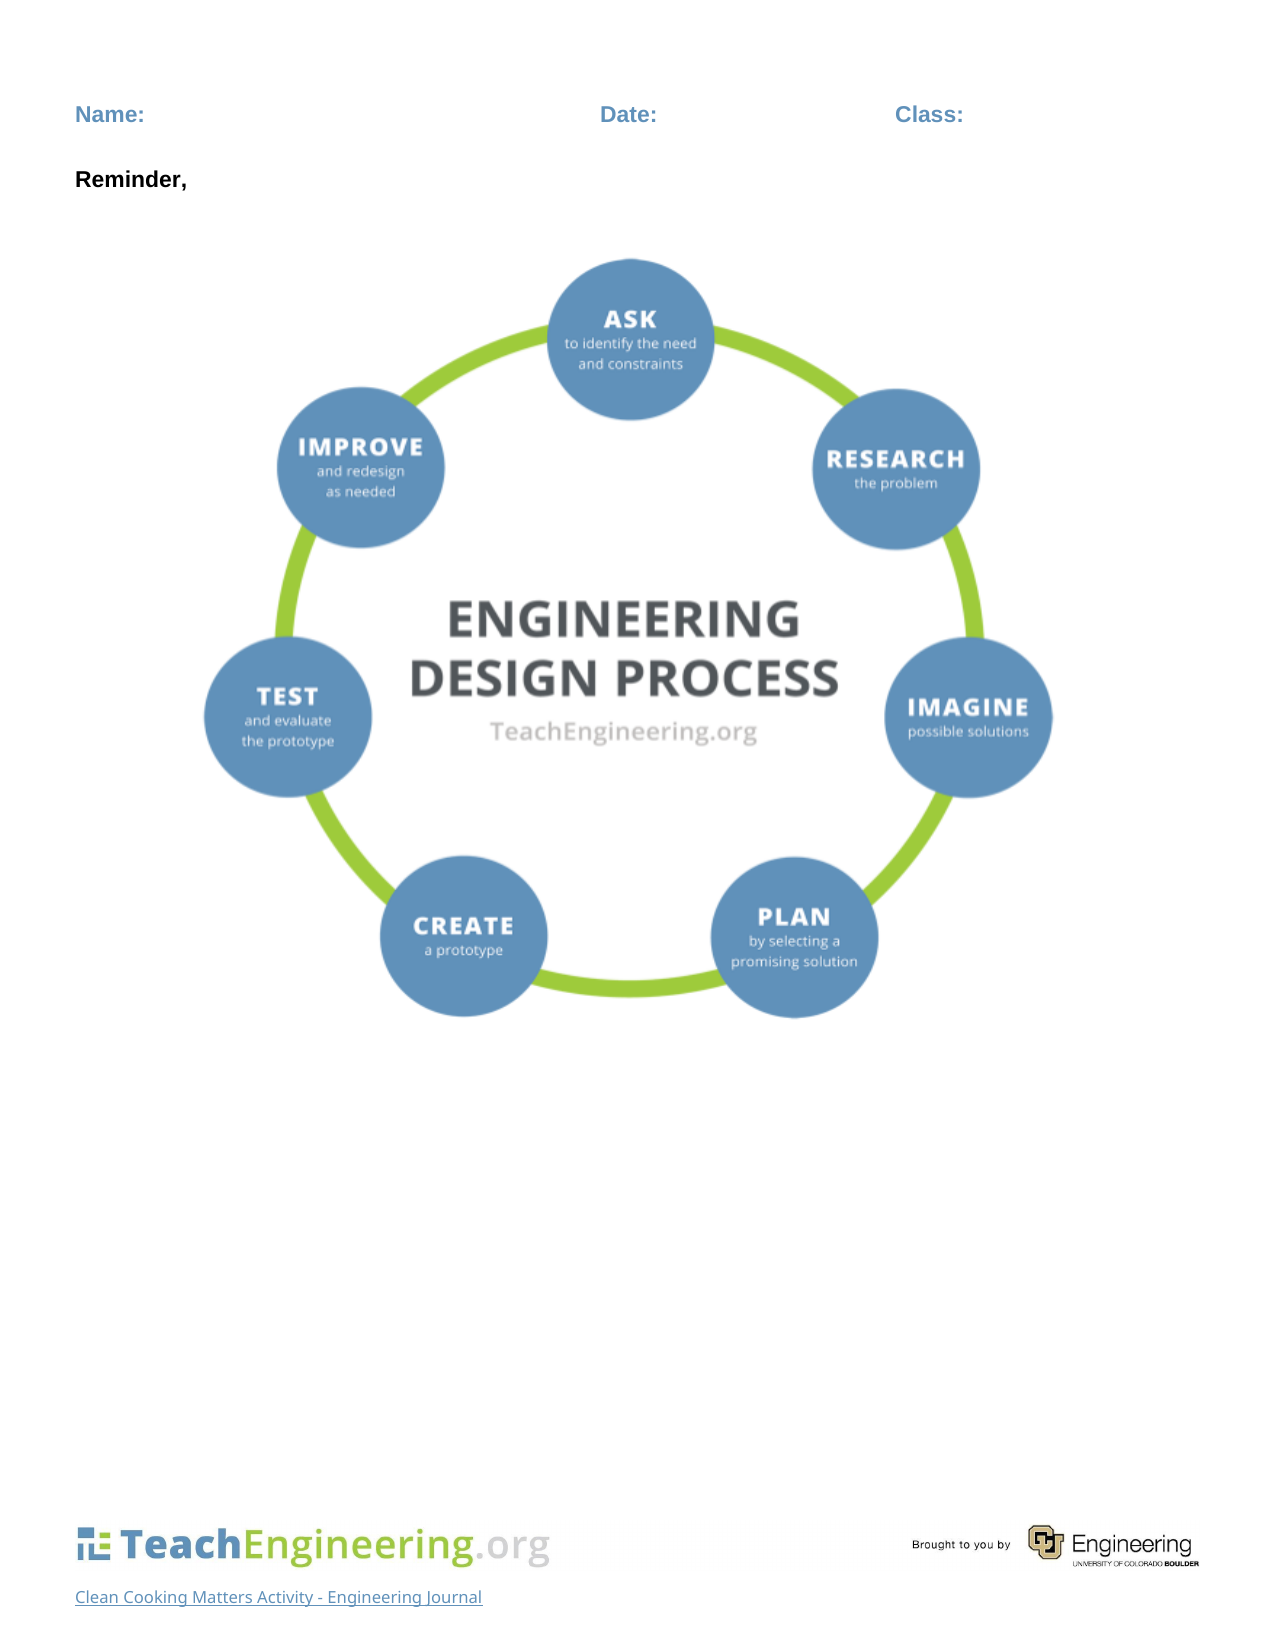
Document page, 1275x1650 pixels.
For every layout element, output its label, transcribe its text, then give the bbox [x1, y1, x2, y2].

picture [190, 226, 1085, 1064]
text Reminder, [75, 166, 1200, 192]
picture [75, 1520, 1200, 1571]
